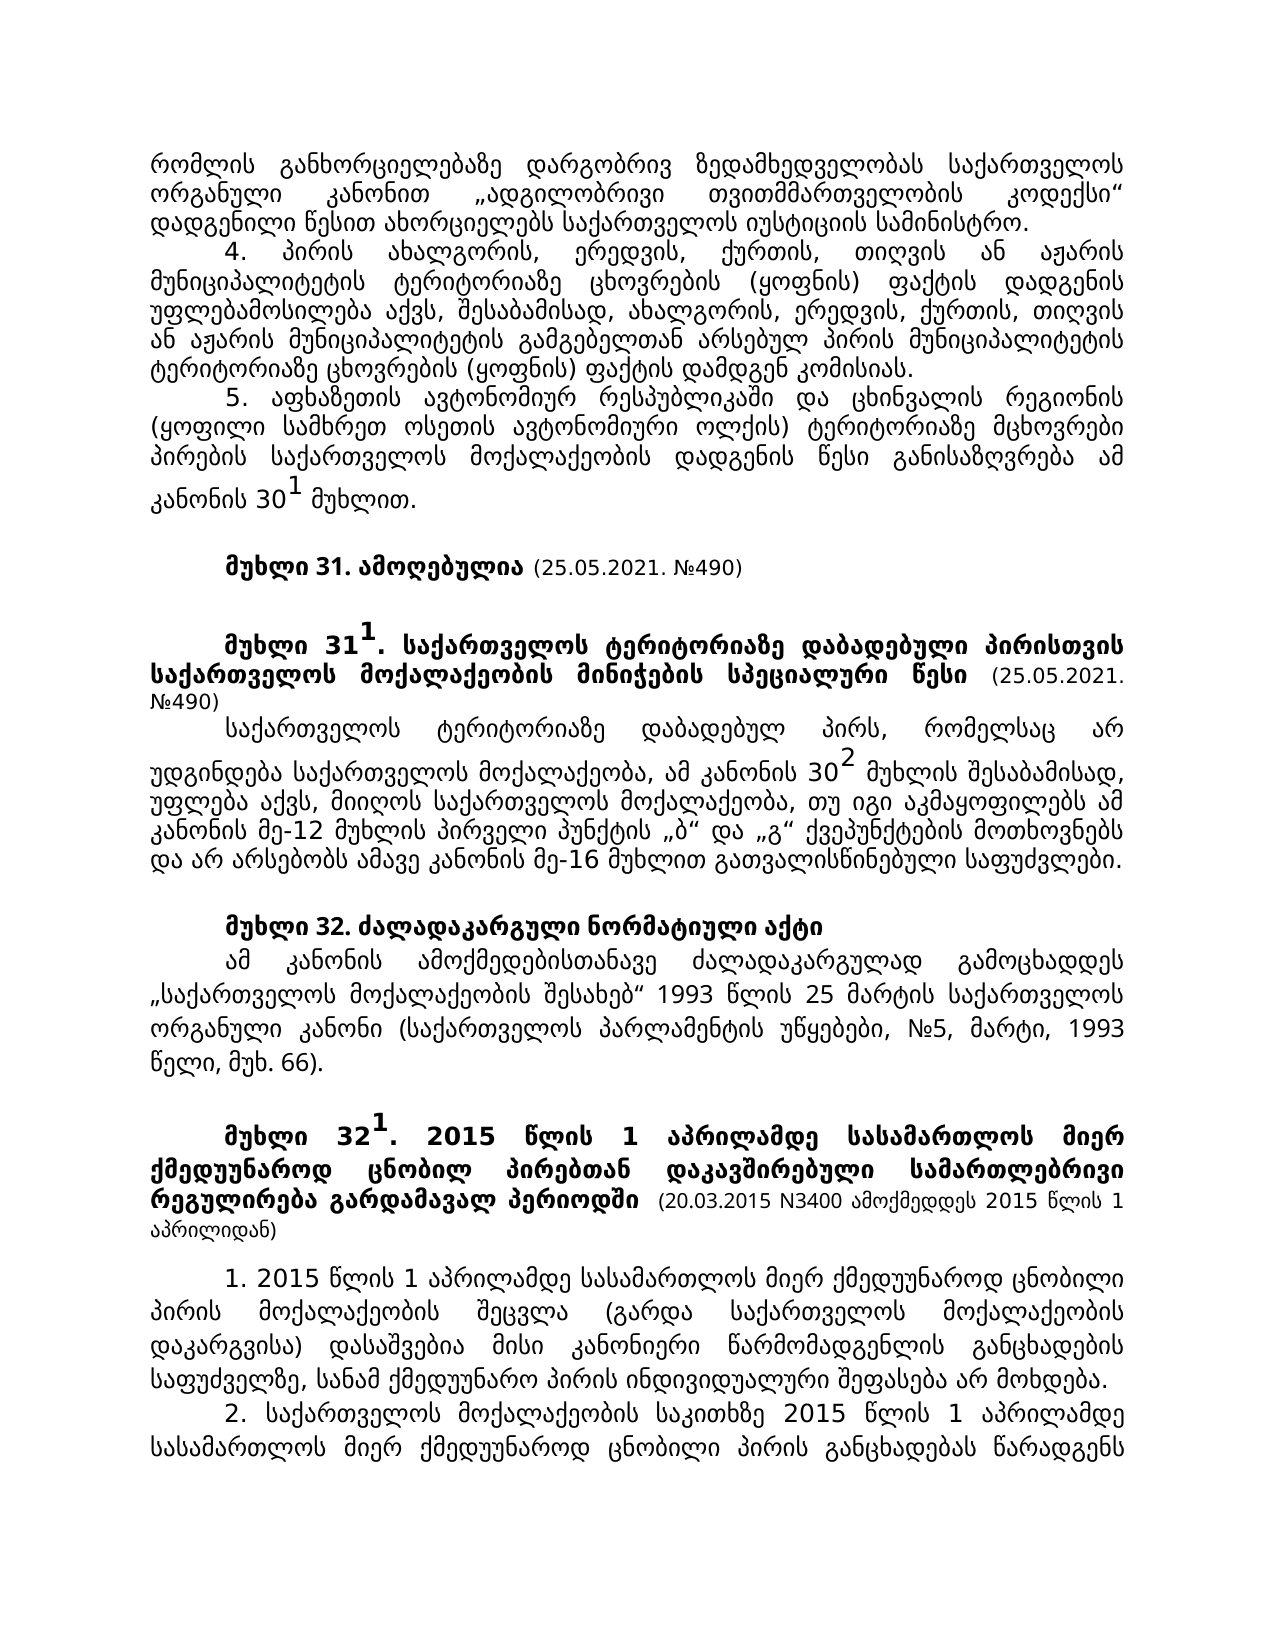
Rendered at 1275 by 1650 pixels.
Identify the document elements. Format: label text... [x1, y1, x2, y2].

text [150, 150, 1125, 237]
text მუხლი 32. ძალადაკარგული ნორმატიული აქტი [150, 908, 1125, 942]
text საქართველოს ტერიტორიაზე დაბადებულ პირს, რომელსაც არ უდგინდება საქართველოს მოქალაქეობა, ამ კანონის 302 მუხლის შესაბამისად, უფლება აქვს, მიიღოს საქართველოს მოქალაქეობა, თუ იგი აკმაყოფილებს ამ კანონის მე-12 მუხლის პირველი პუნქტის „ბ“ და „გ“ ქვეპუნქტების მოთხოვნებს და არ არსებობს ამავე კანონის მე-16 მუხლით გათვალისწინებული საფუძვლები. [150, 714, 1125, 874]
text მუხლი 311. საქართველოს ტერიტორიაზე დაბადებული პირისთვის საქართველოს მოქალაქეობის მინიჭების სპეციალური წესი (25.05.2021. №490) [150, 617, 1125, 714]
text 1. 2015 წლის 1 აპრილამდე სასამართლოს მიერ ქმედუუნაროდ ცნობილი პირის მოქალაქეობის შეცვლა (გარდა საქართველოს მოქალაქეობის დაკარგვისა) დასაშვებია მისი კანონიერი წარმომადგენლის განცხადების საფუძველზე, სანამ ქმედუუნარო პირის ინდივიდუალური შეფასება არ მოხდება. [150, 1264, 1125, 1396]
text 5. აფხაზეთის ავტონომიურ რესპუბლიკაში და ცხინვალის რეგიონის (ყოფილი სამხრეთ ოსეთის ავტონომიური ოლქის) ტერიტორიაზე მცხოვრები პირების საქართველოს მოქალაქეობის დადგენის წესი განისაზღვრება ამ კანონის 30​1 მუხლით. [150, 383, 1125, 514]
text 4. პირის ახალგორის, ერედვის, ქურთის, თიღვის ან აჟარის მუნიციპალიტეტის ტერიტორიაზე ცხოვრების (ყოფნის) ფაქტის დადგენის უფლებამოსილება აქვს, შესაბამისად, ახალგორის, ერედვის, ქურთის, თიღვის ან აჟარის მუნიციპალიტეტის გამგებელთან არსებულ პირის მუნიციპალიტეტის ტერიტორიაზე ცხოვრების (ყოფნის) ფაქტის დამდგენ კომისიას. [150, 237, 1125, 383]
text მუხლი 321. 2015 წლის 1 აპრილამდე სასამართლოს მიერ ქმედუუნაროდ ცნობილ პირებთან დაკავშირებული სამართლებრივი რეგულირება გარდამავალ პერიოდში (20.03.2015 N3400 ამოქმედდეს 2015 წლის 1 აპრილიდან) [150, 1108, 1125, 1243]
text ამ კანონის ამოქმედებისთანავე ძალადაკარგულად გამოცხადდეს „საქართველოს მოქალაქეობის შესახებ“ 1993 წლის 25 მარტის საქართველოს ორგანული კანონი (საქართველოს პარლამენტის უწყებები, №5, მარტი, 1993 წელი, მუხ. 66). [150, 942, 1125, 1079]
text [150, 1396, 1125, 1464]
text მუხლი 31. ამოღებულია (25.05.2021. №490) [150, 549, 1125, 583]
